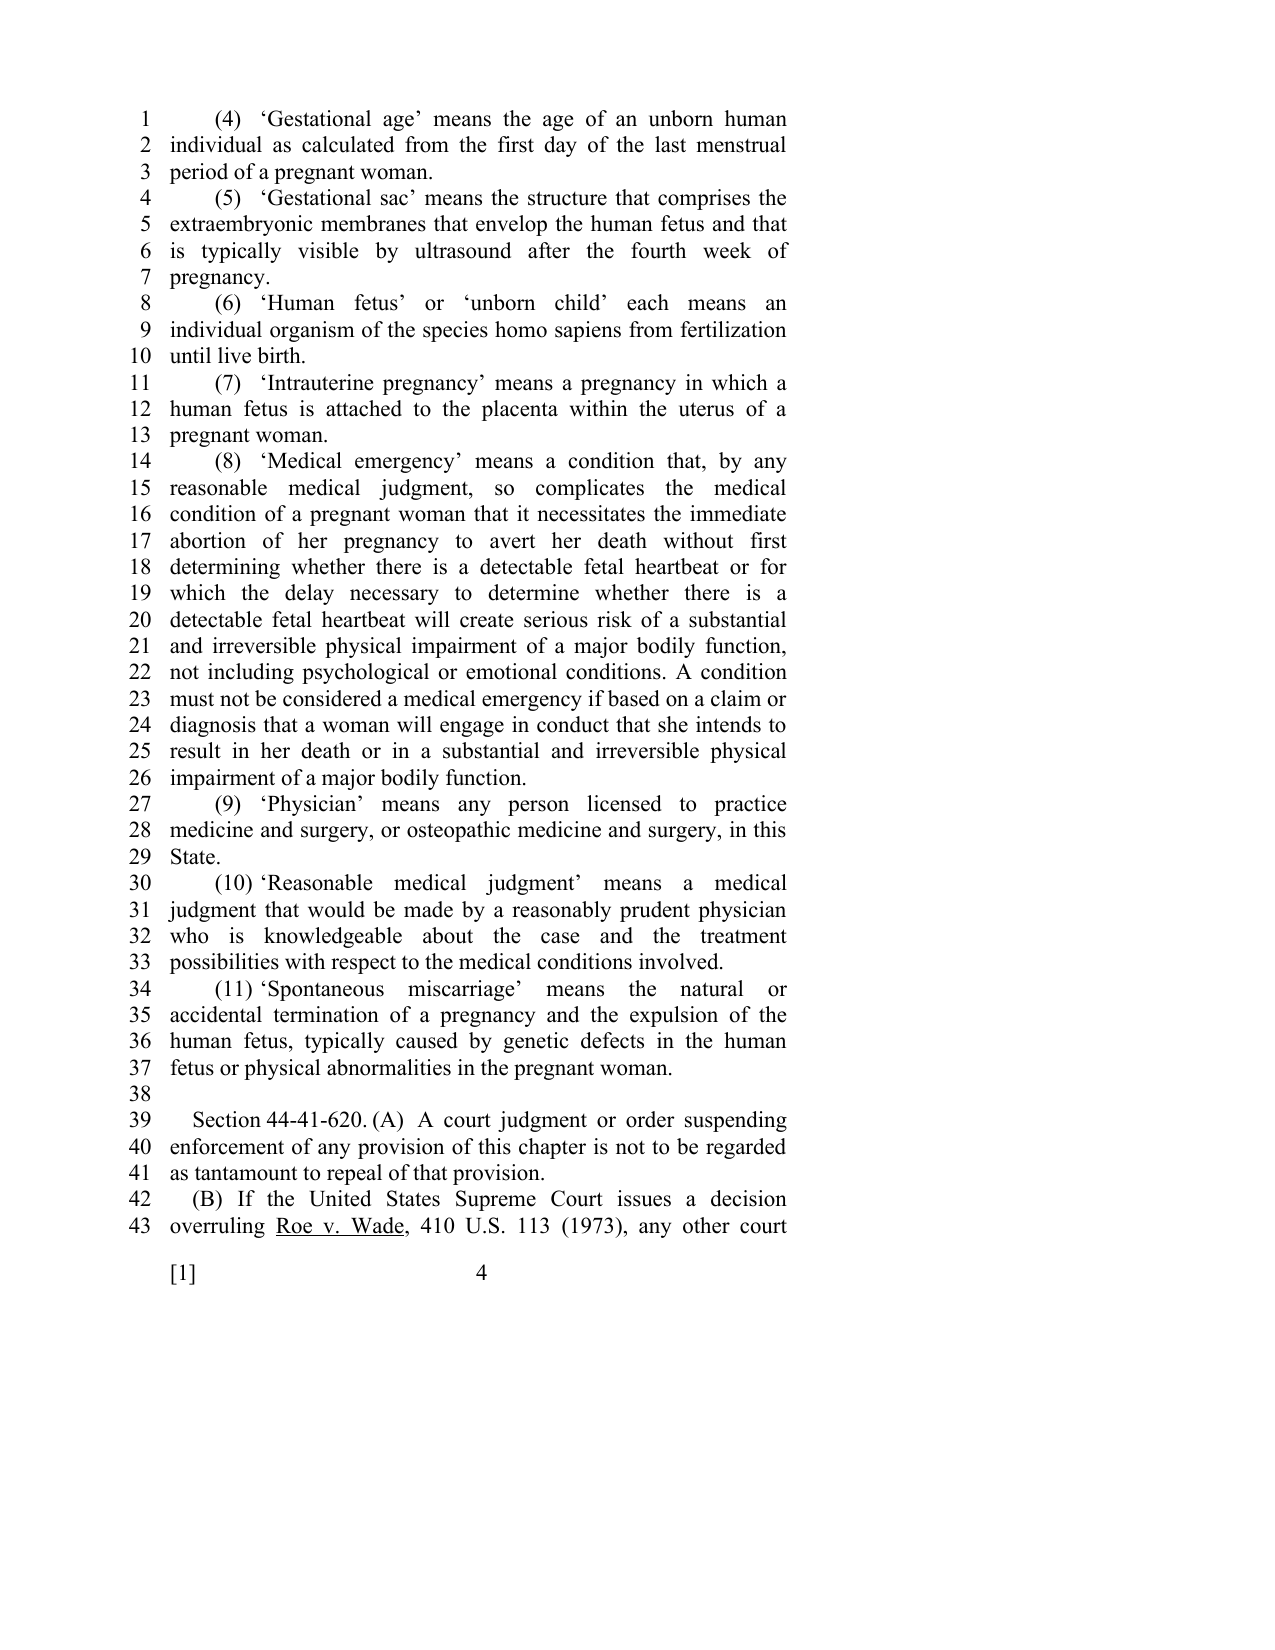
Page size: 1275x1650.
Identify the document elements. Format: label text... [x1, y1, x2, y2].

text (10) ‘Reasonable medical judgment’ means a medical judgment that would be made by a reasonably prudent physician who is knowledgeable about the case and the treatment possibilities with respect to the medical conditions involved. [169, 869, 787, 975]
text (6) ‘Human fetus’ or ‘unborn child’ each means an individual organism of the species homo sapiens from fertilization until live birth. [169, 289, 787, 368]
text (11) ‘Spontaneous miscarriage’ means the natural or accidental termination of a pregnancy and the expulsion of the human fetus, typically caused by genetic defects in the human fetus or physical abnormalities in the pregnant woman. [169, 975, 787, 1080]
text (8) ‘Medical emergency’ means a condition that, by any reasonable medical judgment, so complicates the medical condition of a pregnant woman that it necessitates the immediate abortion of her pregnancy to avert her death without first determining whether there is a detectable fetal heartbeat or for which the delay necessary to determine whether there is a detectable fetal heartbeat will create serious risk of a substantial and irreversible physical impairment of a major bodily function, not including psychological or emotional conditions. A condition must not be considered a medical emergency if based on a claim or diagnosis that a woman will engage in conduct that she intends to result in her death or in a substantial and irreversible physical impairment of a major bodily function. [169, 448, 787, 790]
text (5) ‘Gestational sac’ means the structure that comprises the extraembryonic membranes that envelop the human fetus and that is typically visible by ultrasound after the fourth week of pregnancy. [169, 184, 787, 289]
text (9) ‘Physician’ means any person licensed to practice medicine and surgery, or osteopathic medicine and surgery, in this State. [169, 790, 787, 869]
text (4) ‘Gestational age’ means the age of an unborn human individual as calculated from the first day of the last menstrual period of a pregnant woman. [169, 105, 787, 184]
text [169, 1186, 787, 1238]
text (7) ‘Intrauterine pregnancy’ means a pregnancy in which a human fetus is attached to the placenta within the uterus of a pregnant woman. [169, 368, 787, 448]
text Section 44-41-620. (A) A court judgment or order suspending enforcement of any provision of this chapter is not to be regarded as tantamount to repeal of that provision. [169, 1106, 787, 1186]
